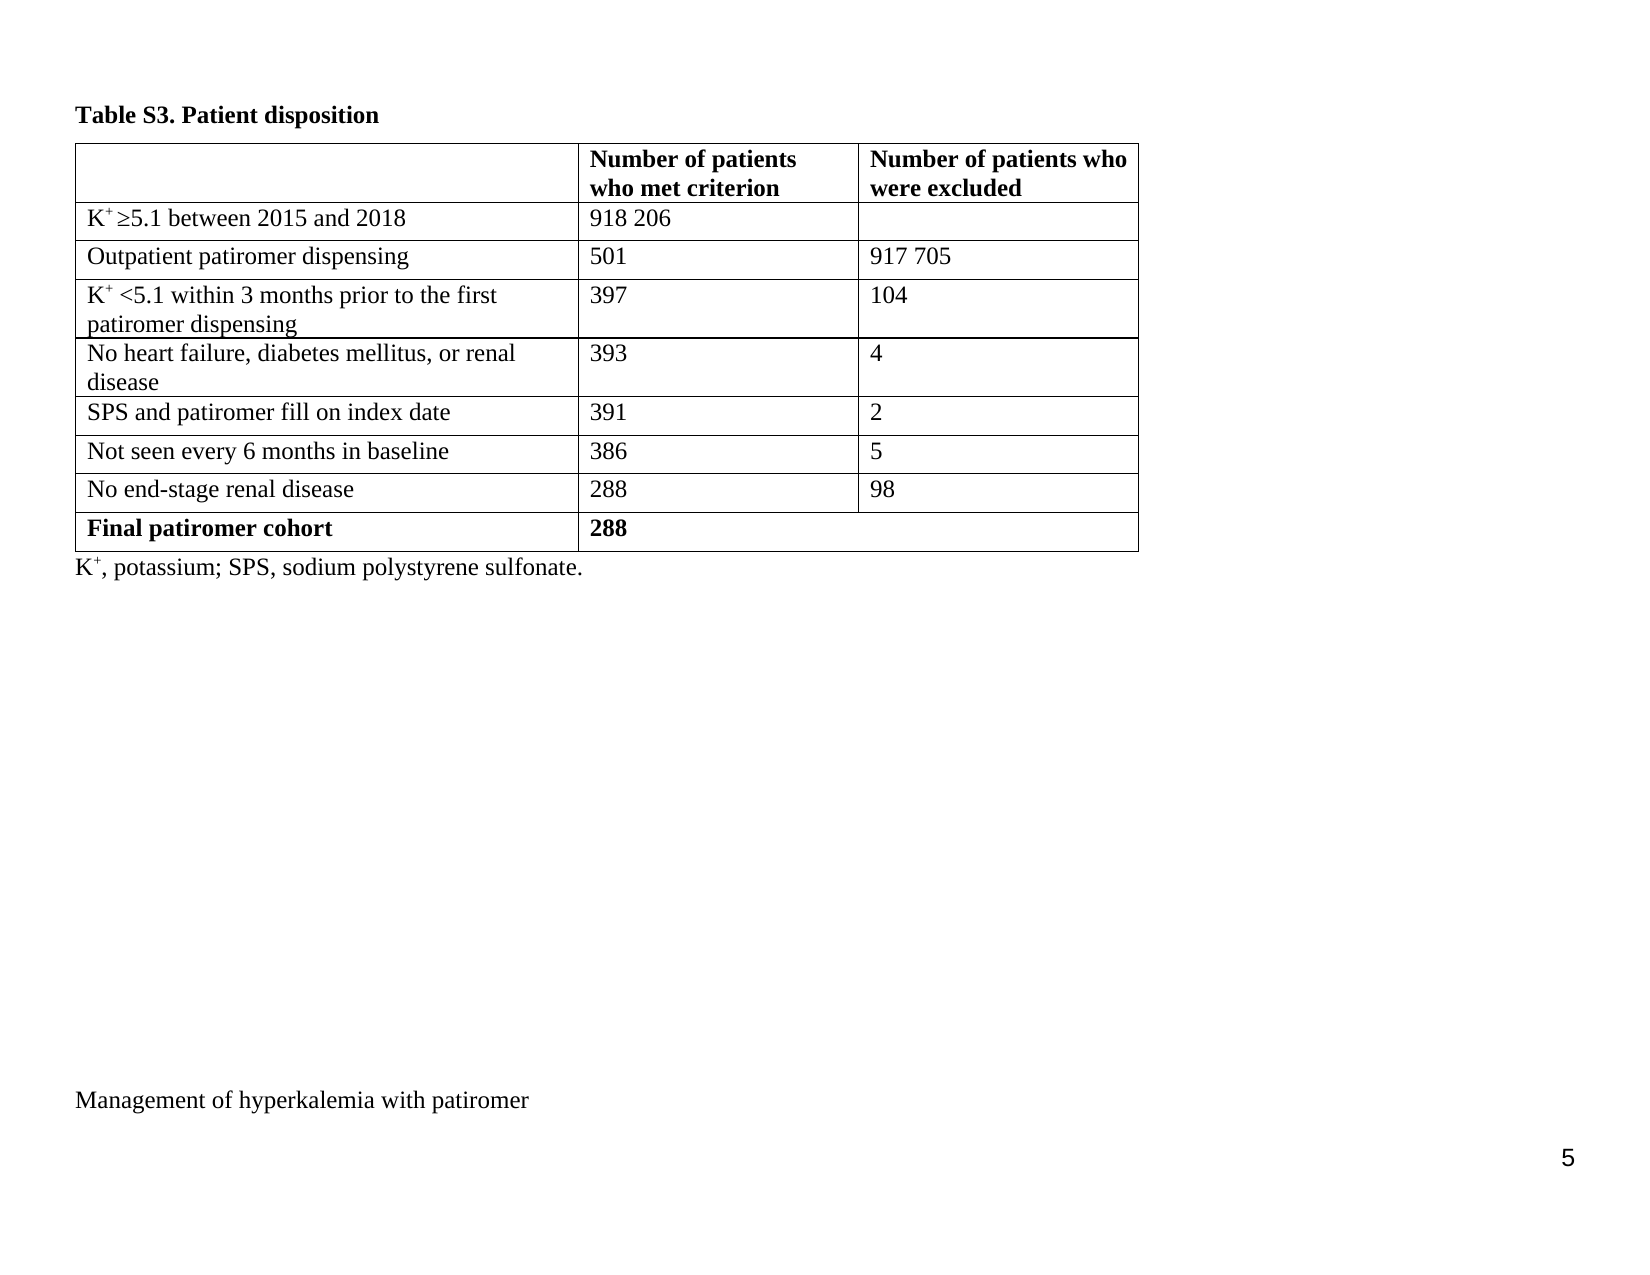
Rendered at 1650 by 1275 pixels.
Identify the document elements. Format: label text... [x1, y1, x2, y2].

table_cell K+ <5.1 within 3 months prior to the first patiromer dispensing [76, 280, 578, 337]
table_header [76, 144, 578, 202]
table_header Number of patients who met criterion [579, 144, 858, 202]
table_cell 288 [579, 513, 1138, 551]
table_cell 391 [579, 397, 858, 435]
table_cell 918 206 [579, 203, 858, 240]
table_cell Outpatient patiromer dispensing [76, 241, 578, 279]
table_cell [859, 203, 1138, 240]
table_cell 288 [579, 474, 858, 512]
table_cell 4 [859, 339, 1138, 396]
table_cell No heart failure, diabetes mellitus, or renal disease [76, 339, 578, 396]
table_cell SPS and patiromer fill on index date [76, 397, 578, 435]
table_cell K+ ≥5.1 between 2015 and 2018 [76, 203, 578, 240]
table_cell Final patiromer cohort [76, 513, 578, 551]
subtitle Table S3. Patient disposition [75, 100, 1575, 129]
table_cell Not seen every 6 months in baseline [76, 436, 578, 473]
table_cell 98 [859, 474, 1138, 512]
table_cell 5 [859, 436, 1138, 473]
table_cell No end-stage renal disease [76, 474, 578, 512]
table_cell 386 [579, 436, 858, 473]
table_cell 917 705 [859, 241, 1138, 279]
table_cell 104 [859, 280, 1138, 337]
table_cell 397 [579, 280, 858, 337]
text K+, potassium; SPS, sodium polystyrene sulfonate. [75, 552, 1575, 580]
table_header Number of patients who were excluded [859, 144, 1138, 202]
table_cell 2 [859, 397, 1138, 435]
table_cell 501 [579, 241, 858, 279]
table_cell 393 [579, 339, 858, 396]
